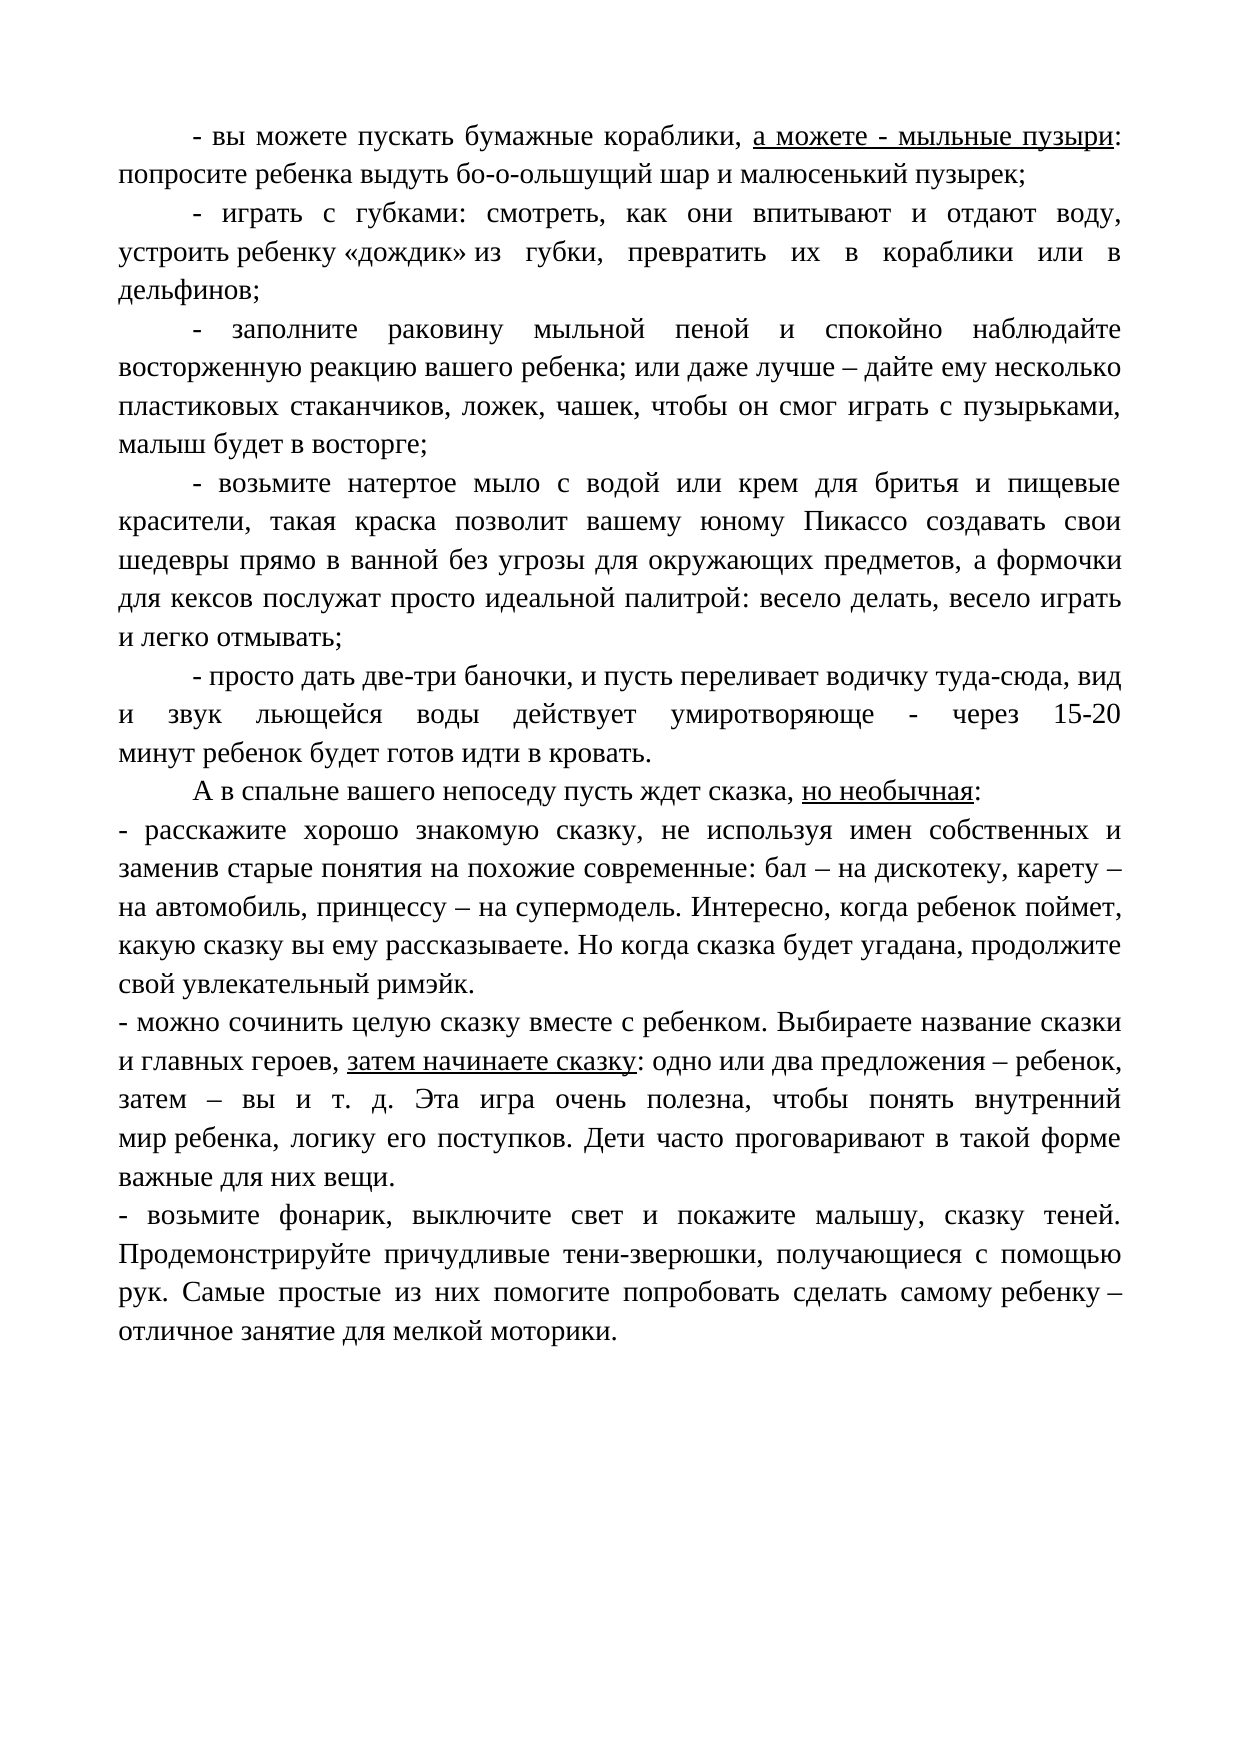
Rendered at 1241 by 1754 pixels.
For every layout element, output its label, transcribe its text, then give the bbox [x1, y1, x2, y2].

text - расскажите хорошо знакомую сказку, не используя имен собственных и заменив старые понятия на похожие современные: бал – на дискотеку, карету – на автомобиль, принцессу – на супермодель. Интересно, когда ребенок поймет, какую сказку вы ему рассказываете. Но когда сказка будет угадана, продолжите свой увлекательный римэйк. [118, 812, 1122, 999]
text - просто дать две-три баночки, и пусть переливает водичку туда-сюда, вид и звук льющейся воды действует умиротворяюще - через 15-20 минут ребенок будет готов идти в кровать. [118, 658, 1122, 768]
text - возьмите фонарик, выключите свет и покажите малышу, сказку теней. Продемонстрируйте причудливые тени-зверюшки, получающиеся с помощью рук. Самые простые из них помогите попробовать сделать самому ребенку – отличное занятие для мелкой моторики. [118, 1197, 1122, 1346]
text А в спальне вашего непоседу пусть ждет сказка, но необычная: [118, 773, 1122, 807]
text - возьмите натертое мыло с водой или крем для бритья и пищевые красители, такая краска позволит вашему юному Пикассо создавать свои шедевры прямо в ванной без угрозы для окружающих предметов, а формочки для кексов послужат просто идеальной палитрой: весело делать, весело играть и легко отмывать; [118, 465, 1122, 653]
text - заполните раковину мыльной пеной и спокойно наблюдайте восторженную реакцию вашего ребенка; или даже лучше – дайте ему несколько пластиковых стаканчиков, ложек, чашек, чтобы он смог играть с пузырьками, малыш будет в восторге; [118, 311, 1122, 460]
text - вы можете пускать бумажные кораблики, а можете - мыльные пузыри: попросите ребенка выдуть бо-о-ольшущий шар и малюсенький пузырек; [118, 118, 1122, 190]
text - играть с губками: смотреть, как они впитывают и отдают воду, устроить ребенку «дождик» из губки, превратить их в кораблики или в дельфинов; [118, 195, 1122, 306]
text - можно сочинить целую сказку вместе с ребенком. Выбираете название сказки и главных героев, затем начинаете сказку: одно или два предложения – ребенок, затем – вы и т. д. Эта игра очень полезна, чтобы понять внутренний мир ребенка, логику его поступков. Дети часто проговаривают в такой форме важные для них вещи. [118, 1004, 1122, 1192]
